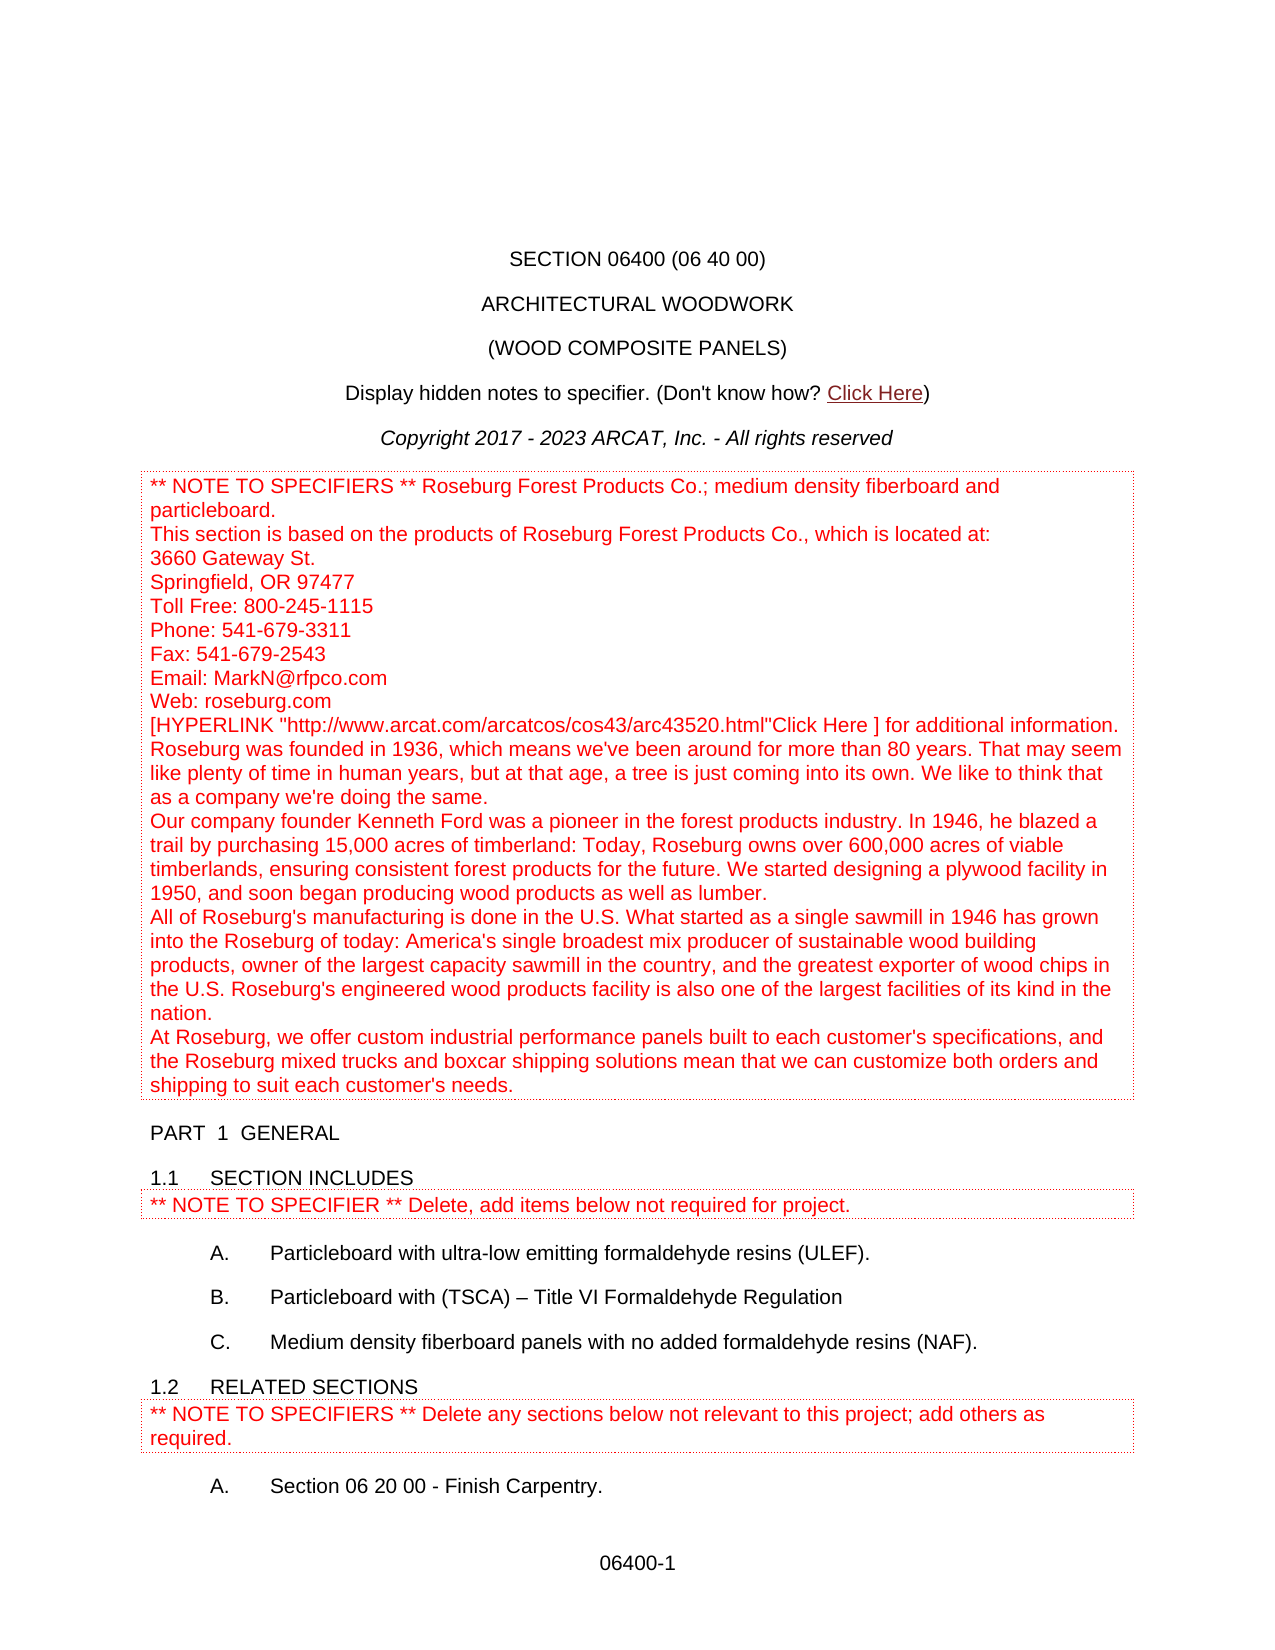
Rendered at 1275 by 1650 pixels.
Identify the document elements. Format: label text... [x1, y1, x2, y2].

text ** NOTE TO SPECIFIER ** Delete, add items below not required for project. [141, 1189, 1134, 1219]
text ** NOTE TO SPECIFIERS ** Roseburg Forest Products Co.; medium density fiberboard and particleboard. This section is based on the products of Roseburg Forest Products Co., which is located at: 3660 Gateway St. Springfield, OR 97477 Toll Free: 800-245-1115 Phone: 541-679-3311 Fax: 541-679-2543 Email: MarkN@rfpco.com Web: roseburg.com [HYPERLINK "http://www.arcat.com/arcatcos/cos43/arc43520.html"Click Here ] for additional information. Roseburg was founded in 1936, which means we've been around for more than 80 years. That may seem like plenty of time in human years, but at that age, a tree is just coming into its own. We like to think that as a company we're doing the same. Our company founder Kenneth Ford was a pioneer in the forest products industry. In 1946, he blazed a trail by purchasing 15,000 acres of timberland: Today, Roseburg owns over 600,000 acres of viable timberlands, ensuring consistent forest products for the future. We started designing a plywood facility in 1950, and soon began producing wood products as well as lumber. All of Roseburg's manufacturing is done in the U.S. What started as a single sawmill in 1946 has grown into the Roseburg of today: America's single broadest mix producer of sustainable wood building products, owner of the largest capacity sawmill in the country, and the greatest exporter of wood chips in the U.S. Roseburg's engineered wood products facility is also one of the largest facilities of its kind in the nation. At Roseburg, we offer custom industrial performance panels built to each customer's specifications, and the Roseburg mixed trucks and boxcar shipping solutions mean that we can customize both orders and shipping to suit each customer's needs. [141, 471, 1134, 1100]
title SECTION 06400 (06 40 00) [150, 247, 1125, 271]
title Copyright 2017 - 2023 ARCAT, Inc. - All rights reserved [150, 426, 1125, 450]
text RELATED SECTIONS [150, 1375, 1125, 1399]
text Particleboard with ultra-low emitting formaldehyde resins (ULEF). [210, 1240, 1125, 1264]
text GENERAL [150, 1121, 1125, 1144]
title (WOOD COMPOSITE PANELS) [150, 336, 1125, 360]
text Particleboard with (TSCA) – Title VI Formaldehyde Regulation [210, 1285, 1125, 1309]
title Display hidden notes to specifier. (Don't know how? Click Here) [150, 381, 1125, 405]
text SECTION INCLUDES [150, 1165, 1125, 1189]
text ** NOTE TO SPECIFIERS ** Delete any sections below not relevant to this project; add others as required. [141, 1399, 1134, 1453]
text Section 06 20 00 - Finish Carpentry. [210, 1474, 1125, 1498]
title ARCHITECTURAL WOODWORK [150, 291, 1125, 315]
text Medium density fiberboard panels with no added formaldehyde resins (NAF). [210, 1330, 1125, 1354]
